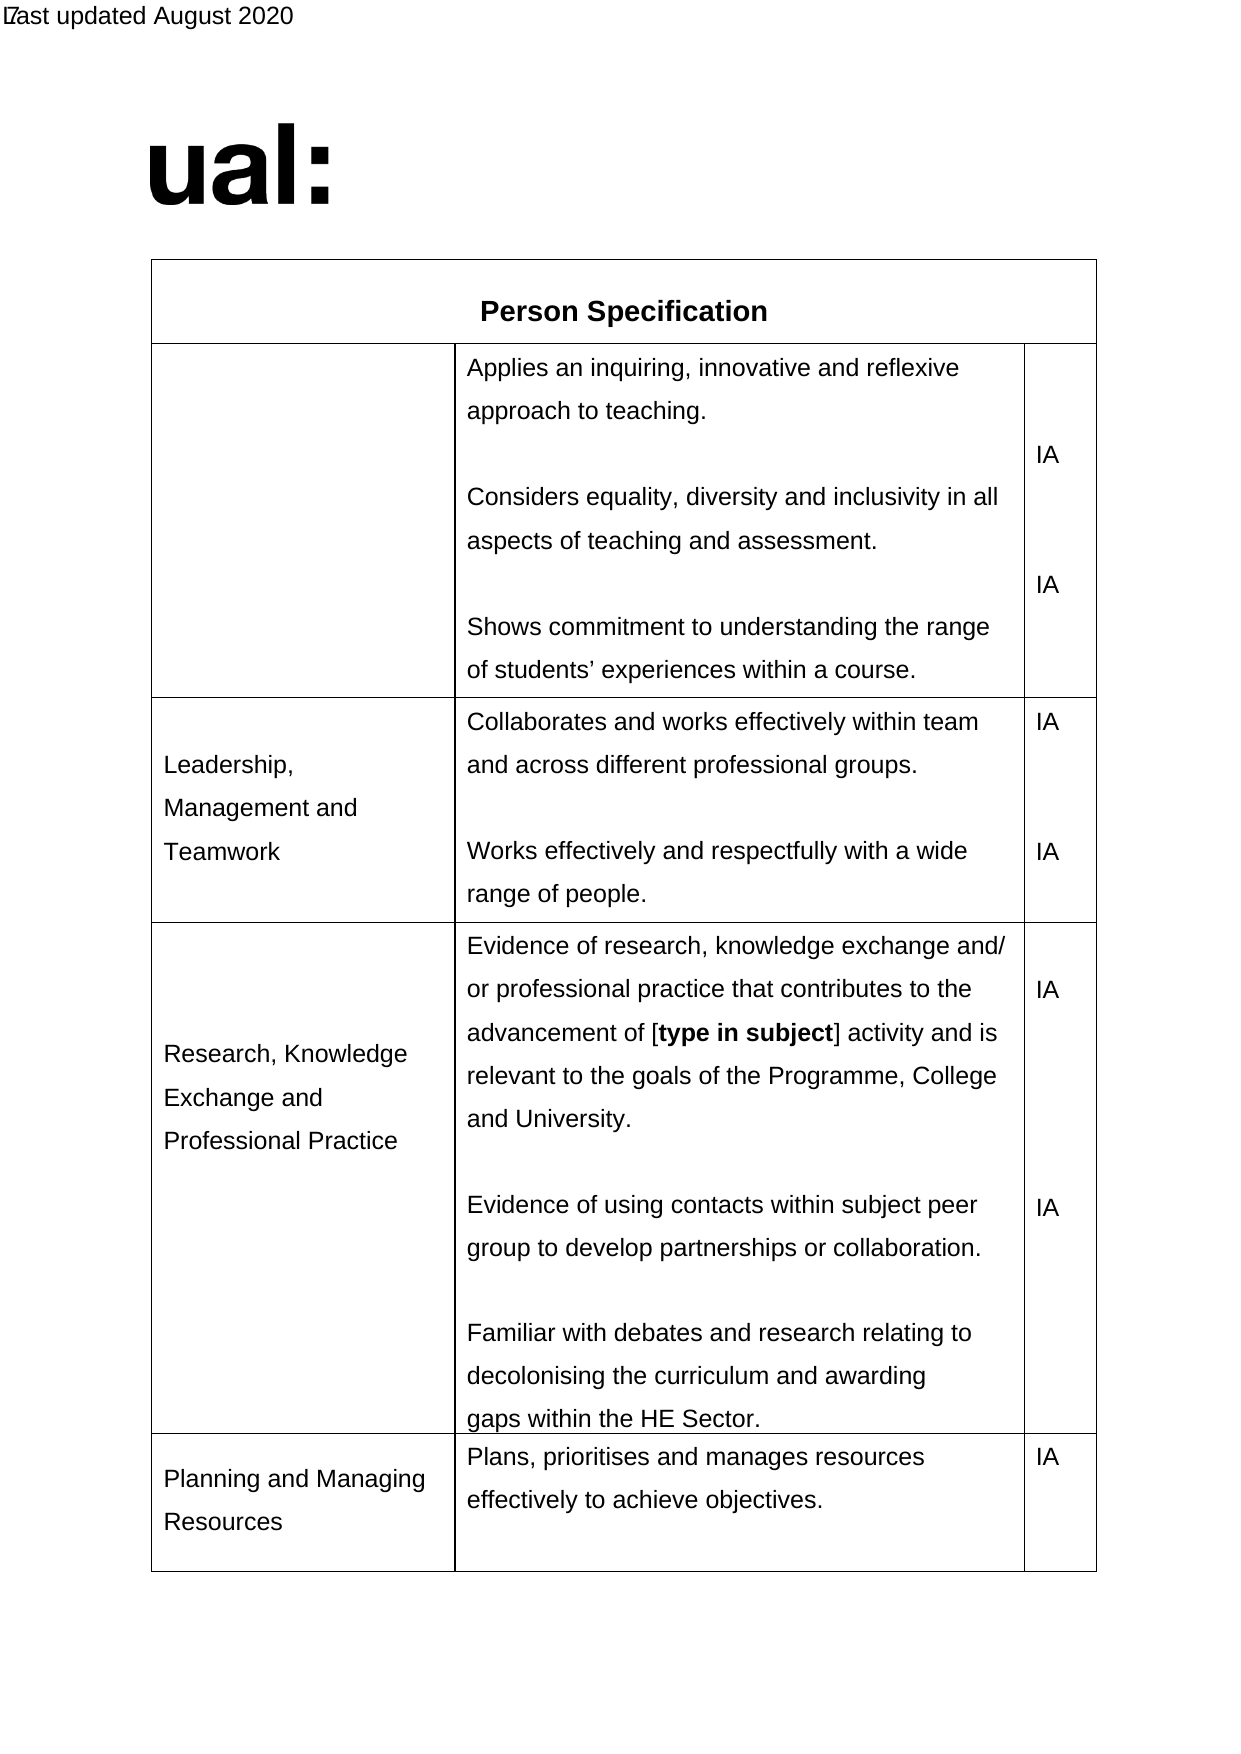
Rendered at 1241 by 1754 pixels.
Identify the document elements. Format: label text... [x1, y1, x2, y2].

table_cell Applies an inquiring, innovative and reflexive approach to teaching. Considers equality, diversity and inclusivity in all aspects of teaching and assessment. Shows commitment to understanding the range of students’ experiences within a course. [456, 344, 1024, 697]
table_cell Evidence of research, knowledge exchange and/ or professional practice that contributes to the advancement of [type in subject] activity and is relevant to the goals of the Programme, College and University. Evidence of using contacts within subject peer group to develop partnerships or collaboration. Familiar with debates and research relating to decolonising the curriculum and awarding gaps within the HE Sector. [456, 923, 1024, 1432]
table_cell Leadership, Management and Teamwork [152, 698, 454, 922]
table_cell Planning and Managing Resources [152, 1434, 454, 1571]
table_cell IA IA [1025, 698, 1096, 922]
table_cell [152, 344, 454, 697]
table_cell Research, Knowledge Exchange and Professional Practice [152, 923, 454, 1432]
table_cell IA [1025, 1434, 1096, 1571]
table_cell Collaborates and works effectively within team and across different professional groups. Works effectively and respectfully with a wide range of people. [456, 698, 1024, 922]
table_header Person Specification [152, 260, 1096, 343]
picture [150, 123, 329, 205]
table_cell IA IA [1025, 344, 1096, 697]
table_cell IA IA [1025, 923, 1096, 1432]
table_cell Plans, prioritises and manages resources effectively to achieve objectives. [456, 1434, 1024, 1571]
